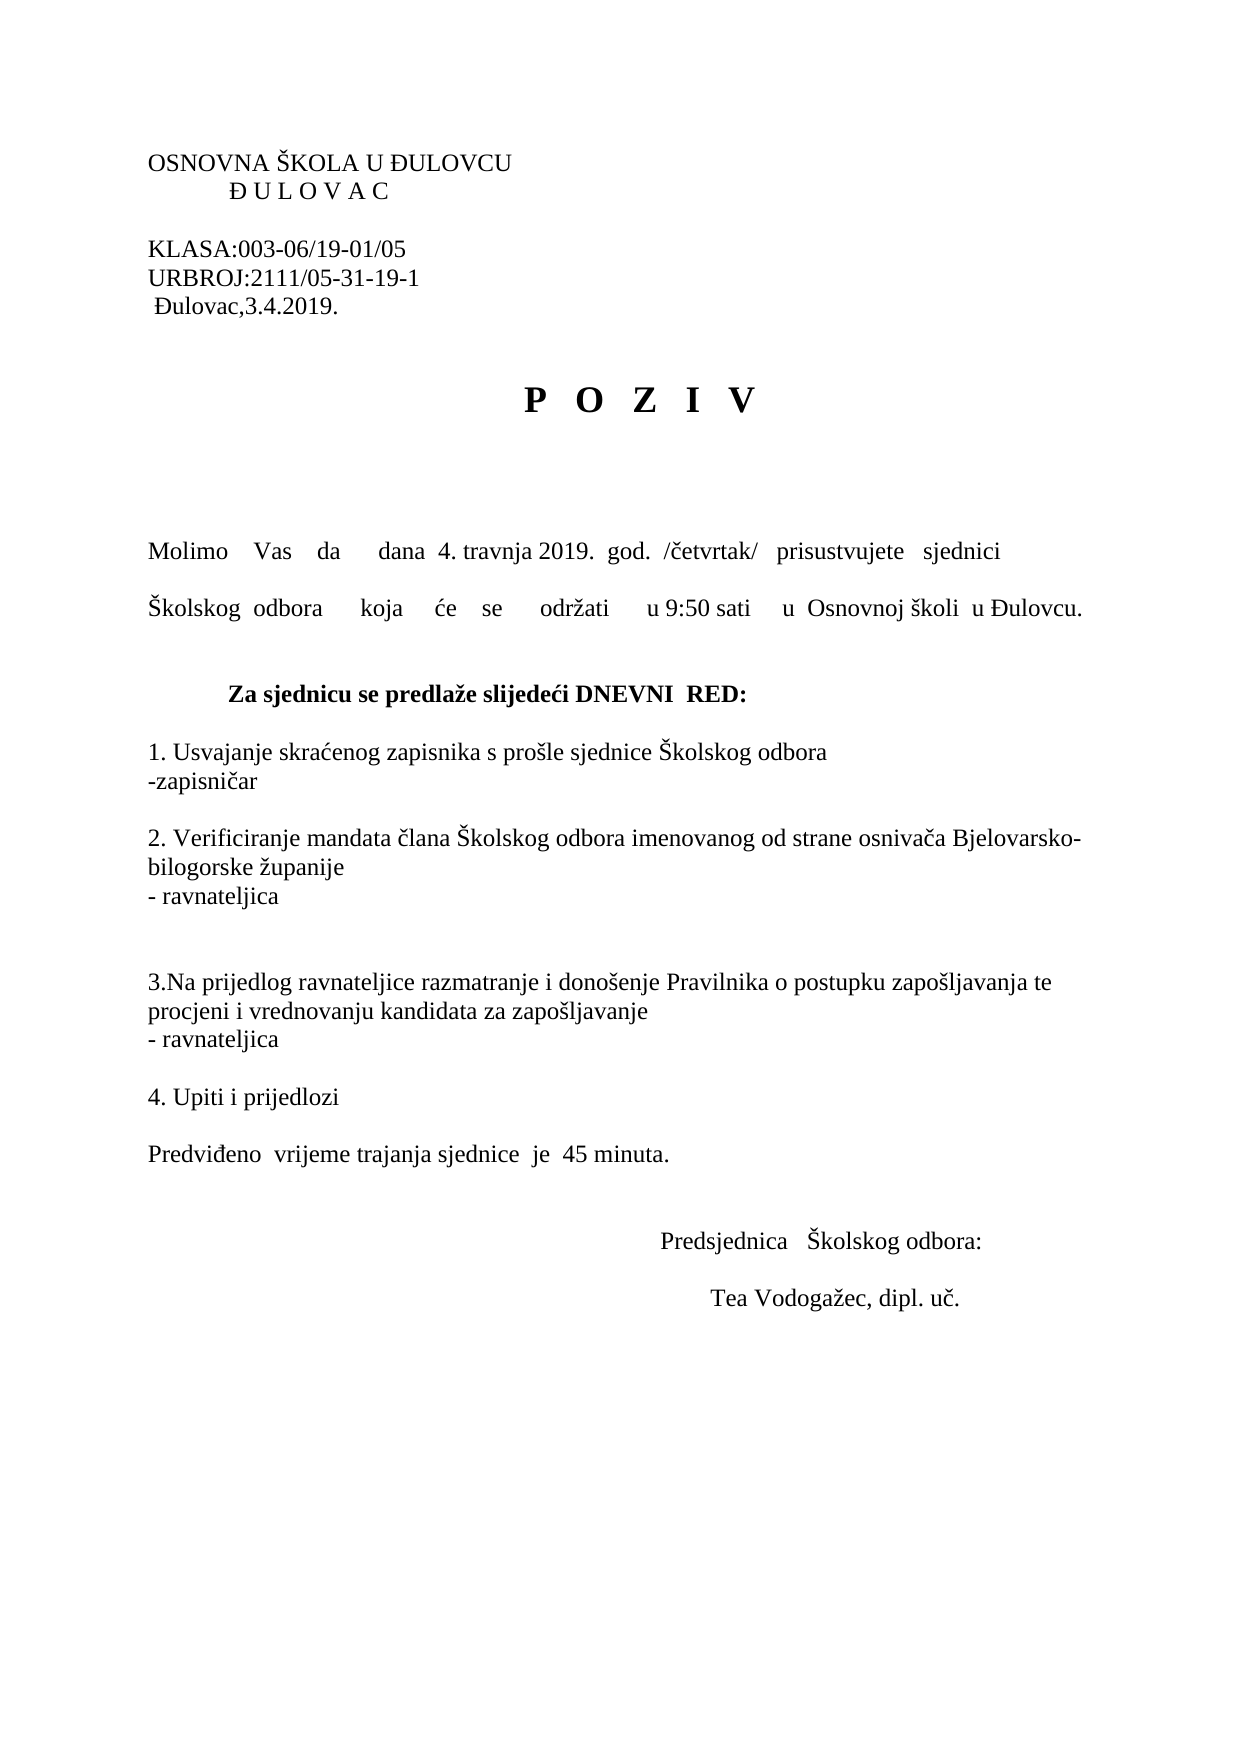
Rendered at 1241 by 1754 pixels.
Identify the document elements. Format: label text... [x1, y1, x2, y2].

text - ravnateljica [148, 1024, 1093, 1053]
text P O Z I V [369, 378, 1093, 421]
text Školskog odbora koja će se održati u 9:50 sati u Osnovnoj školi u Đulovcu. [148, 593, 1093, 622]
text Predsjednica Školskog odbora: [148, 1226, 1093, 1254]
text 2. Verificiranje mandata člana Školskog odbora imenovanog od strane osnivača Bjelovarsko-bilogorske županije [148, 823, 1093, 881]
text 1. Usvajanje skraćenog zapisnika s prošle sjednice Školskog odbora [148, 737, 1093, 766]
text Molimo Vas da dana 4. travnja 2019. god. /četvrtak/ prisustvujete sjednici [148, 536, 1093, 564]
text OSNOVNA ŠKOLA U ĐULOVCU [148, 148, 1093, 176]
text Tea Vodogažec, dipl. uč. [148, 1283, 1093, 1312]
text KLASA:003-06/19-01/05 [148, 234, 1093, 263]
text -zapisničar [148, 766, 1093, 794]
text 3.Na prijedlog ravnateljice razmatranje i donošenje Pravilnika o postupku zapošljavanja te procjeni i vrednovanju kandidata za zapošljavanje [148, 967, 1093, 1024]
text Za sjednicu se predlaže slijedeći DNEVNI RED: [148, 679, 1093, 708]
text URBROJ:2111/05-31-19-1 [148, 263, 1093, 291]
text Đulovac,3.4.2019. [148, 291, 1093, 320]
text Predviđeno vrijeme trajanja sjednice je 45 minuta. [148, 1139, 1093, 1168]
text - ravnateljica [148, 881, 1093, 909]
text Đ U L O V A C [148, 176, 1093, 205]
text 4. Upiti i prijedlozi [148, 1082, 1093, 1111]
